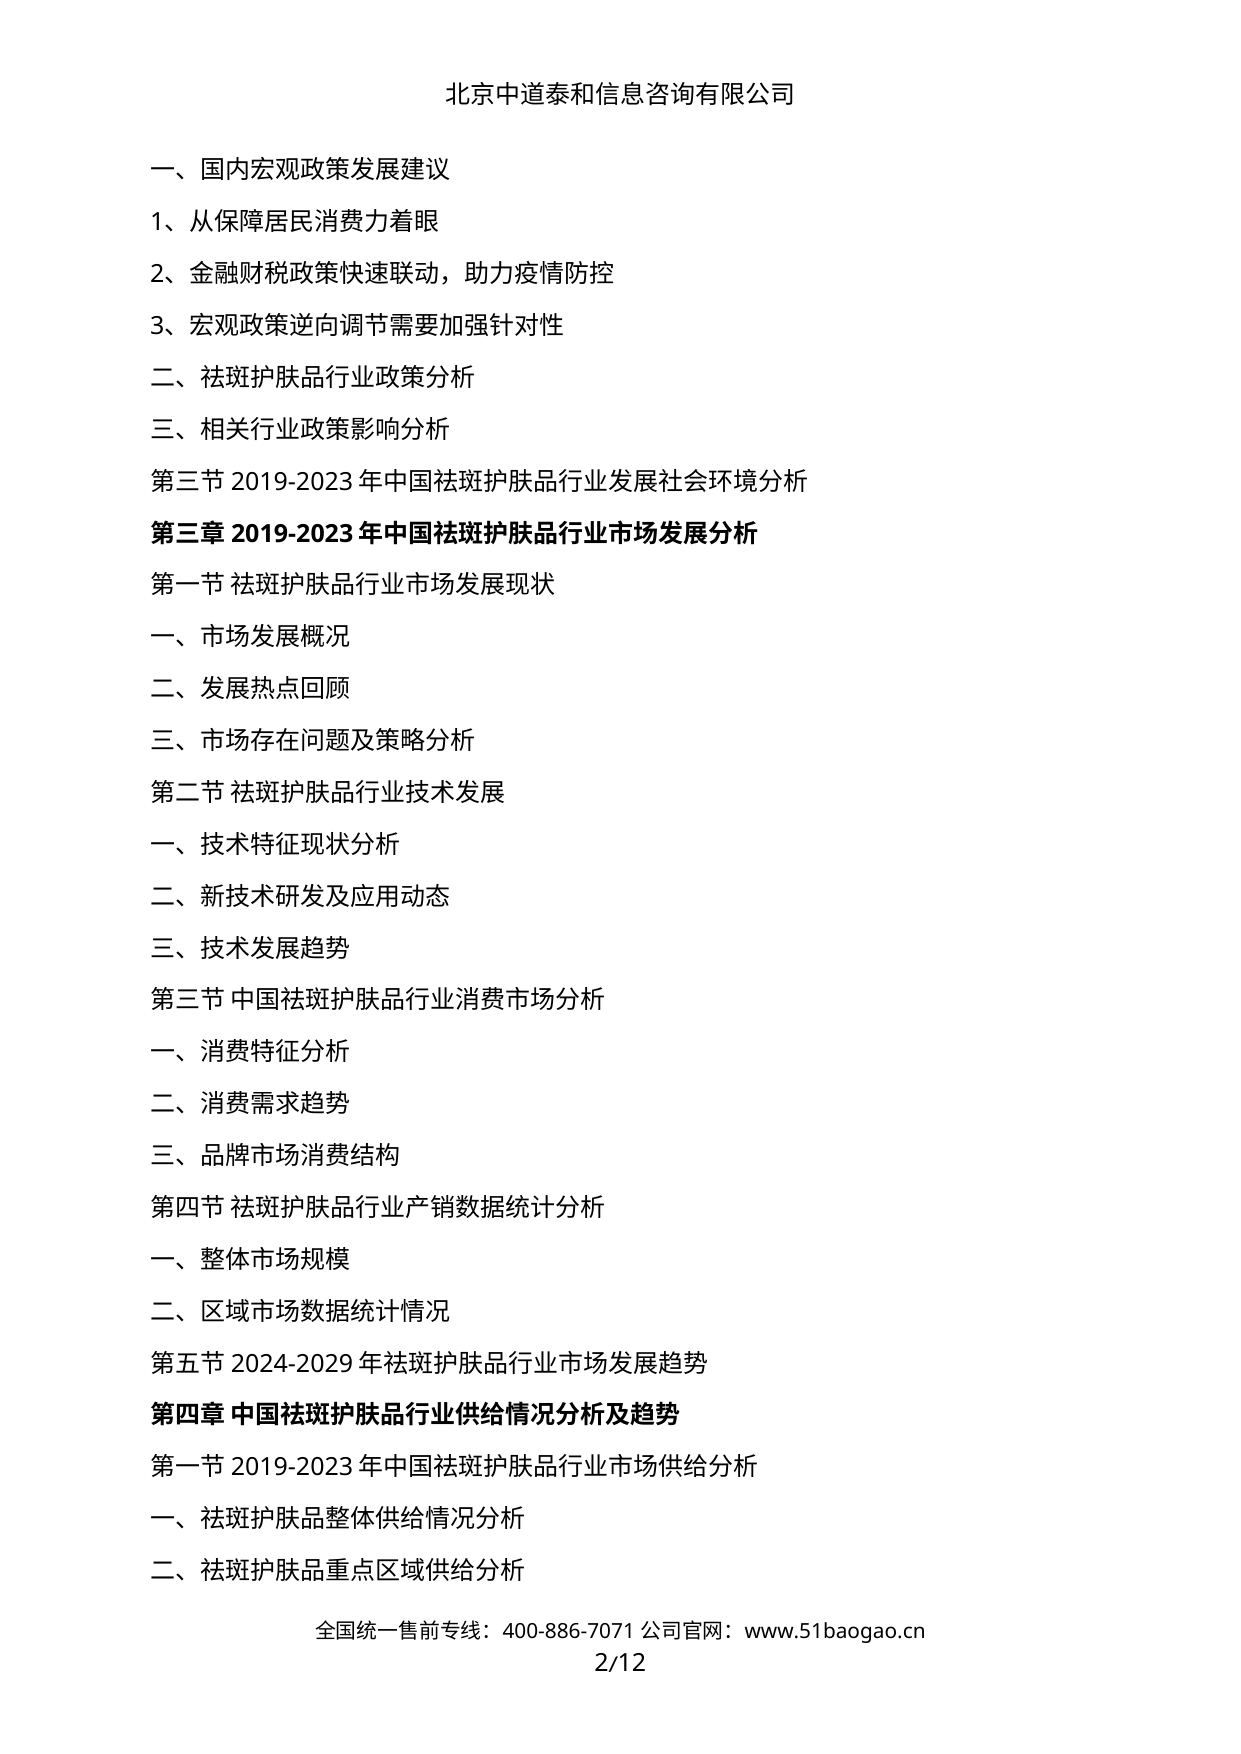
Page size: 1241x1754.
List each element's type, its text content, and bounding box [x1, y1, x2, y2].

text 一、国内宏观政策发展建议 [150, 150, 1090, 186]
text 一、整体市场规模 [150, 1239, 1090, 1276]
text 第二节 祛斑护肤品行业技术发展 [150, 772, 1090, 809]
text 三、市场存在问题及策略分析 [150, 721, 1090, 757]
text 三、相关行业政策影响分析 [150, 409, 1090, 446]
text 第三节 中国祛斑护肤品行业消费市场分析 [150, 980, 1090, 1016]
text 第一节 2019-2023年中国祛斑护肤品行业市场供给分析 [150, 1447, 1090, 1483]
text 二、发展热点回顾 [150, 669, 1090, 705]
text 第四节 祛斑护肤品行业产销数据统计分析 [150, 1187, 1090, 1224]
text 三、品牌市场消费结构 [150, 1136, 1090, 1172]
text 一、消费特征分析 [150, 1032, 1090, 1068]
text 一、市场发展概况 [150, 617, 1090, 653]
text 二、祛斑护肤品行业政策分析 [150, 357, 1090, 394]
text 3、宏观政策逆向调节需要加强针对性 [150, 306, 1090, 342]
text 第一节 祛斑护肤品行业市场发展现状 [150, 565, 1090, 601]
text 三、技术发展趋势 [150, 928, 1090, 964]
text 一、技术特征现状分析 [150, 824, 1090, 861]
text 二、区域市场数据统计情况 [150, 1291, 1090, 1327]
text 第三章 2019-2023年中国祛斑护肤品行业市场发展分析 [150, 513, 1090, 549]
text 第四章 中国祛斑护肤品行业供给情况分析及趋势 [150, 1395, 1090, 1431]
text 二、消费需求趋势 [150, 1084, 1090, 1120]
text 二、祛斑护肤品重点区域供给分析 [150, 1551, 1090, 1587]
text 第五节 2024-2029年祛斑护肤品行业市场发展趋势 [150, 1343, 1090, 1379]
text 二、新技术研发及应用动态 [150, 876, 1090, 912]
text 第三节 2019-2023年中国祛斑护肤品行业发展社会环境分析 [150, 461, 1090, 497]
text 一、祛斑护肤品整体供给情况分析 [150, 1499, 1090, 1535]
text 1、从保障居民消费力着眼 [150, 202, 1090, 238]
text 2、金融财税政策快速联动，助力疫情防控 [150, 254, 1090, 290]
